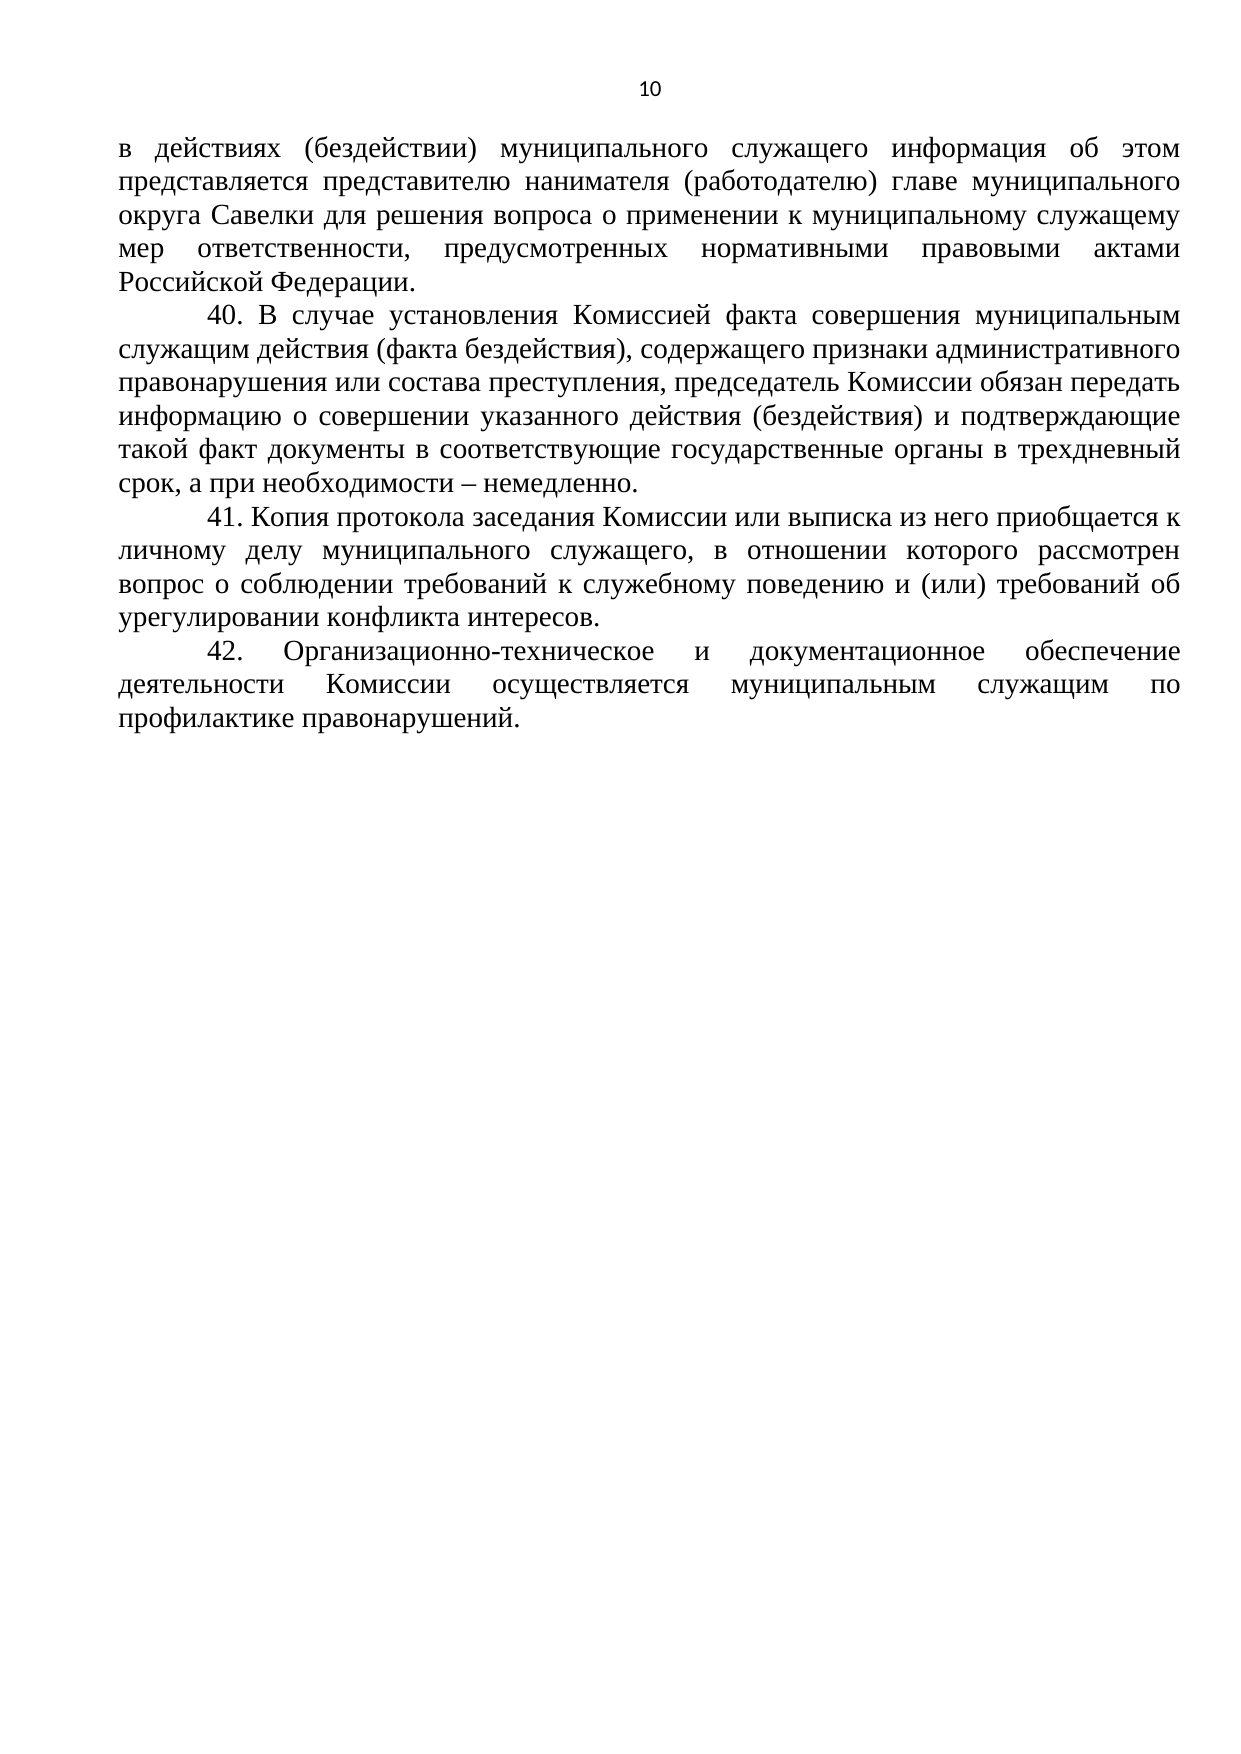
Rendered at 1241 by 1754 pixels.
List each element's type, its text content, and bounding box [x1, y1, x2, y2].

text 40. В случае установления Комиссией факта совершения муниципальным служащим действия (факта бездействия), содержащего признаки административного правонарушения или состава преступления, председатель Комиссии обязан передать информацию о совершении указанного действия (бездействия) и подтверждающие такой факт документы в соответствующие государственные органы в трехдневный срок, а при необходимости – немедленно. [118, 297, 1181, 499]
text 42. Организационно-техническое и документационное обеспечение деятельности Комиссии осуществляется муниципальным служащим по профилактике правонарушений. [118, 633, 1181, 733]
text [118, 130, 1181, 297]
text 41. Копия протокола заседания Комиссии или выписка из него приобщается к личному делу муниципального служащего, в отношении которого рассмотрен вопрос о соблюдении требований к служебному поведению и (или) требований об урегулировании конфликта интересов. [118, 499, 1181, 633]
